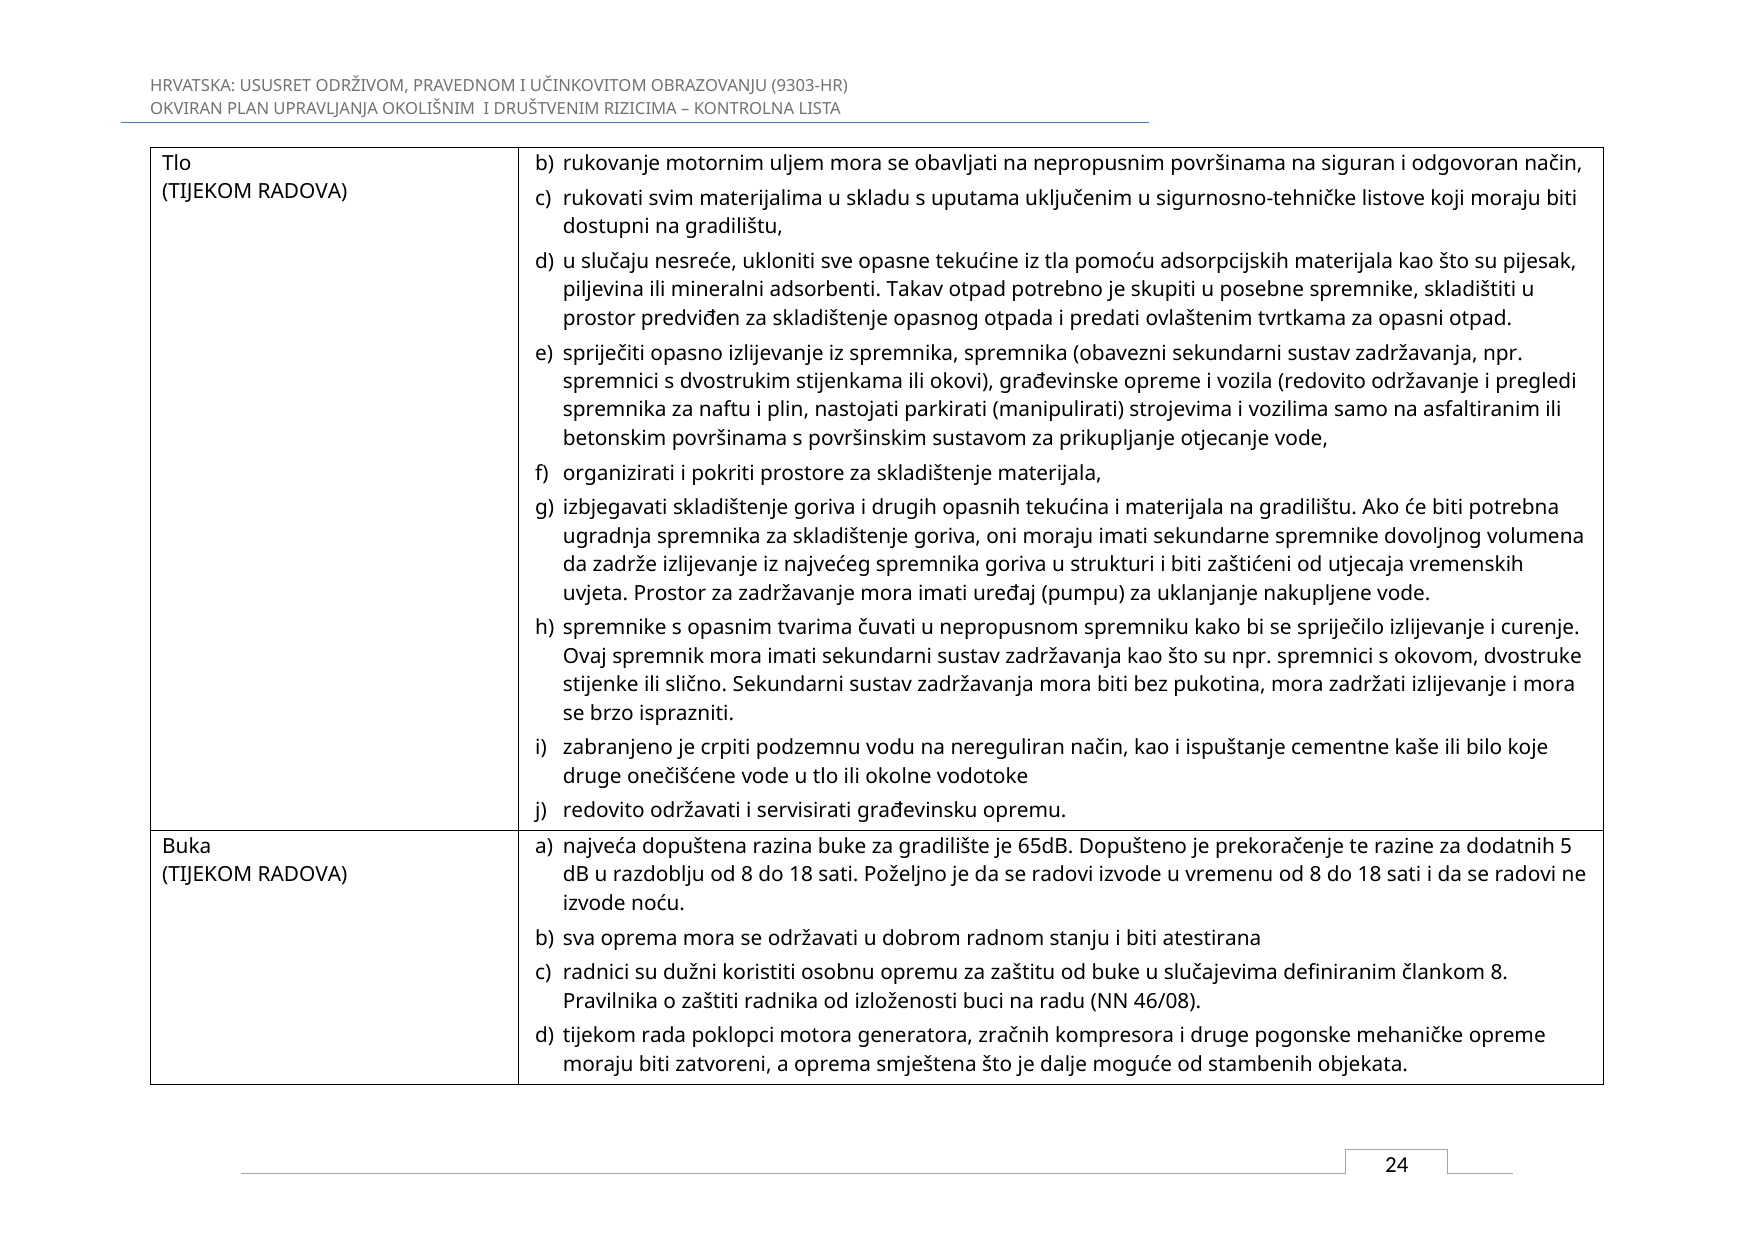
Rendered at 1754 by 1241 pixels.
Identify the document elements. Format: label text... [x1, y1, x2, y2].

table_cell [151, 148, 518, 830]
table_cell Buka (TIJEKOM RADOVA) [151, 831, 518, 1084]
table_cell najveća dopuštena razina buke za gradilište je 65dB. Dopušteno je prekoračenje te razine za dodatnih 5 dB u razdoblju od 8 do 18 sati. Poželjno je da se radovi izvode u vremenu od 8 do 18 sati i da se radovi ne izvode noću. sva oprema mora se održavati u dobrom radnom stanju i biti atestirana radnici su dužni koristiti osobnu opremu za zaštitu od buke u slučajevima definiranim člankom 8. Pravilnika o zaštiti radnika od izloženosti buci na radu (NN 46/08). tijekom rada poklopci motora generatora, zračnih kompresora i druge pogonske mehaničke opreme moraju biti zatvoreni, a oprema smještena što je dalje moguće od stambenih objekata. [519, 831, 1603, 1084]
